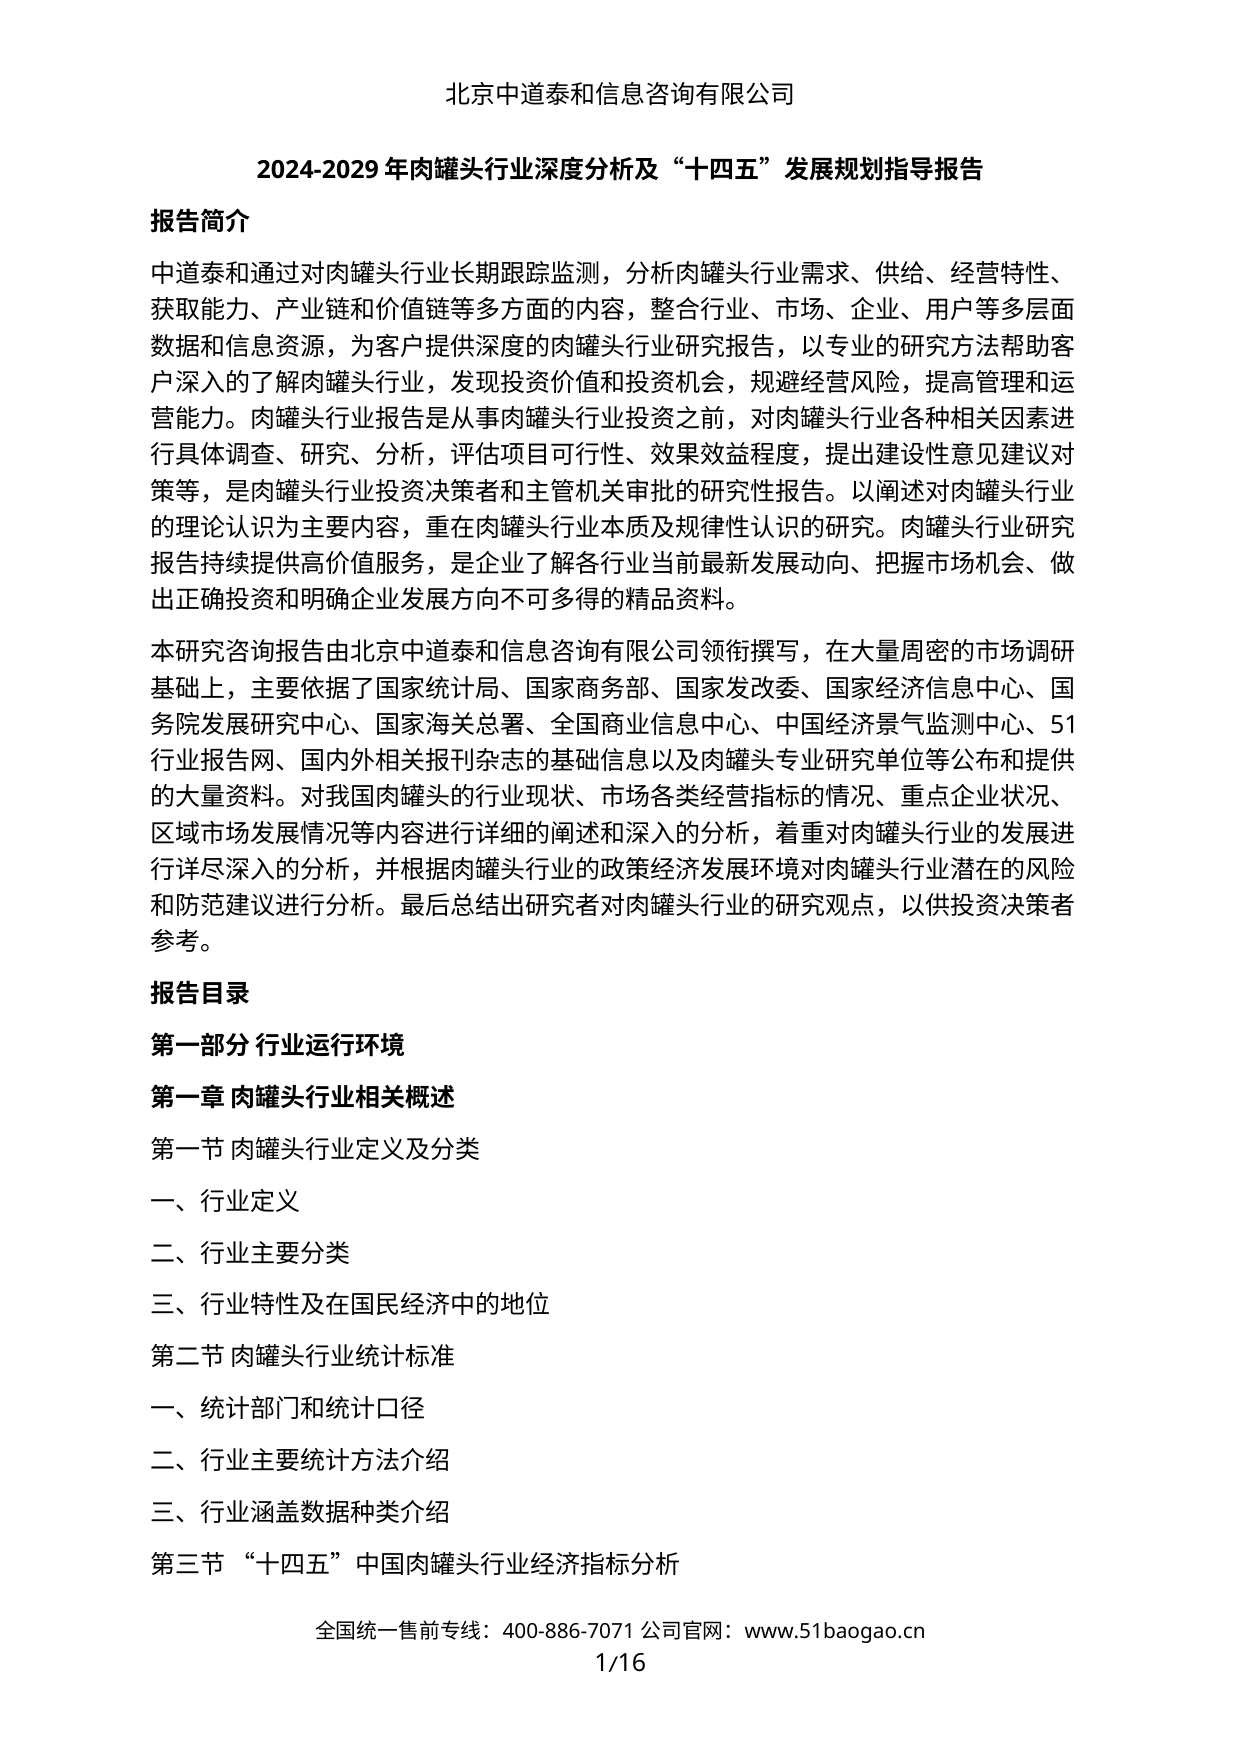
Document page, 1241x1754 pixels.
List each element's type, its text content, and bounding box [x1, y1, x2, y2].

text 二、行业主要统计方法介绍 [150, 1441, 1090, 1477]
text 第三节 “十四五”中国肉罐头行业经济指标分析 [150, 1544, 1090, 1581]
text 一、统计部门和统计口径 [150, 1389, 1090, 1425]
text 2024-2029年肉罐头行业深度分析及“十四五”发展规划指导报告 [150, 150, 1090, 186]
text 第一节 肉罐头行业定义及分类 [150, 1129, 1090, 1166]
text 中道泰和通过对肉罐头行业长期跟踪监测，分析肉罐头行业需求、供给、经营特性、获取能力、产业链和价值链等多方面的内容，整合行业、市场、企业、用户等多层面数据和信息资源，为客户提供深度的肉罐头行业研究报告，以专业的研究方法帮助客户深入的了解肉罐头行业，发现投资价值和投资机会，规避经营风险，提高管理和运营能力。肉罐头行业报告是从事肉罐头行业投资之前，对肉罐头行业各种相关因素进行具体调查、研究、分析，评估项目可行性、效果效益程度，提出建设性意见建议对策等，是肉罐头行业投资决策者和主管机关审批的研究性报告。以阐述对肉罐头行业的理论认识为主要内容，重在肉罐头行业本质及规律性认识的研究。肉罐头行业研究报告持续提供高价值服务，是企业了解各行业当前最新发展动向、把握市场机会、做出正确投资和明确企业发展方向不可多得的精品资料。 [150, 254, 1090, 616]
text 二、行业主要分类 [150, 1233, 1090, 1269]
text 三、行业特性及在国民经济中的地位 [150, 1285, 1090, 1321]
text 第一章 肉罐头行业相关概述 [150, 1077, 1090, 1114]
text 第一部分 行业运行环境 [150, 1026, 1090, 1062]
text 报告目录 [150, 974, 1090, 1010]
text 第二节 肉罐头行业统计标准 [150, 1337, 1090, 1373]
text 三、行业涵盖数据种类介绍 [150, 1492, 1090, 1529]
text 报告简介 [150, 202, 1090, 238]
text 一、行业定义 [150, 1181, 1090, 1217]
text 本研究咨询报告由北京中道泰和信息咨询有限公司领衔撰写，在大量周密的市场调研基础上，主要依据了国家统计局、国家商务部、国家发改委、国家经济信息中心、国务院发展研究中心、国家海关总署、全国商业信息中心、中国经济景气监测中心、51行业报告网、国内外相关报刊杂志的基础信息以及肉罐头专业研究单位等公布和提供的大量资料。对我国肉罐头的行业现状、市场各类经营指标的情况、重点企业状况、区域市场发展情况等内容进行详细的阐述和深入的分析，着重对肉罐头行业的发展进行详尽深入的分析，并根据肉罐头行业的政策经济发展环境对肉罐头行业潜在的风险和防范建议进行分析。最后总结出研究者对肉罐头行业的研究观点，以供投资决策者参考。 [150, 632, 1090, 958]
